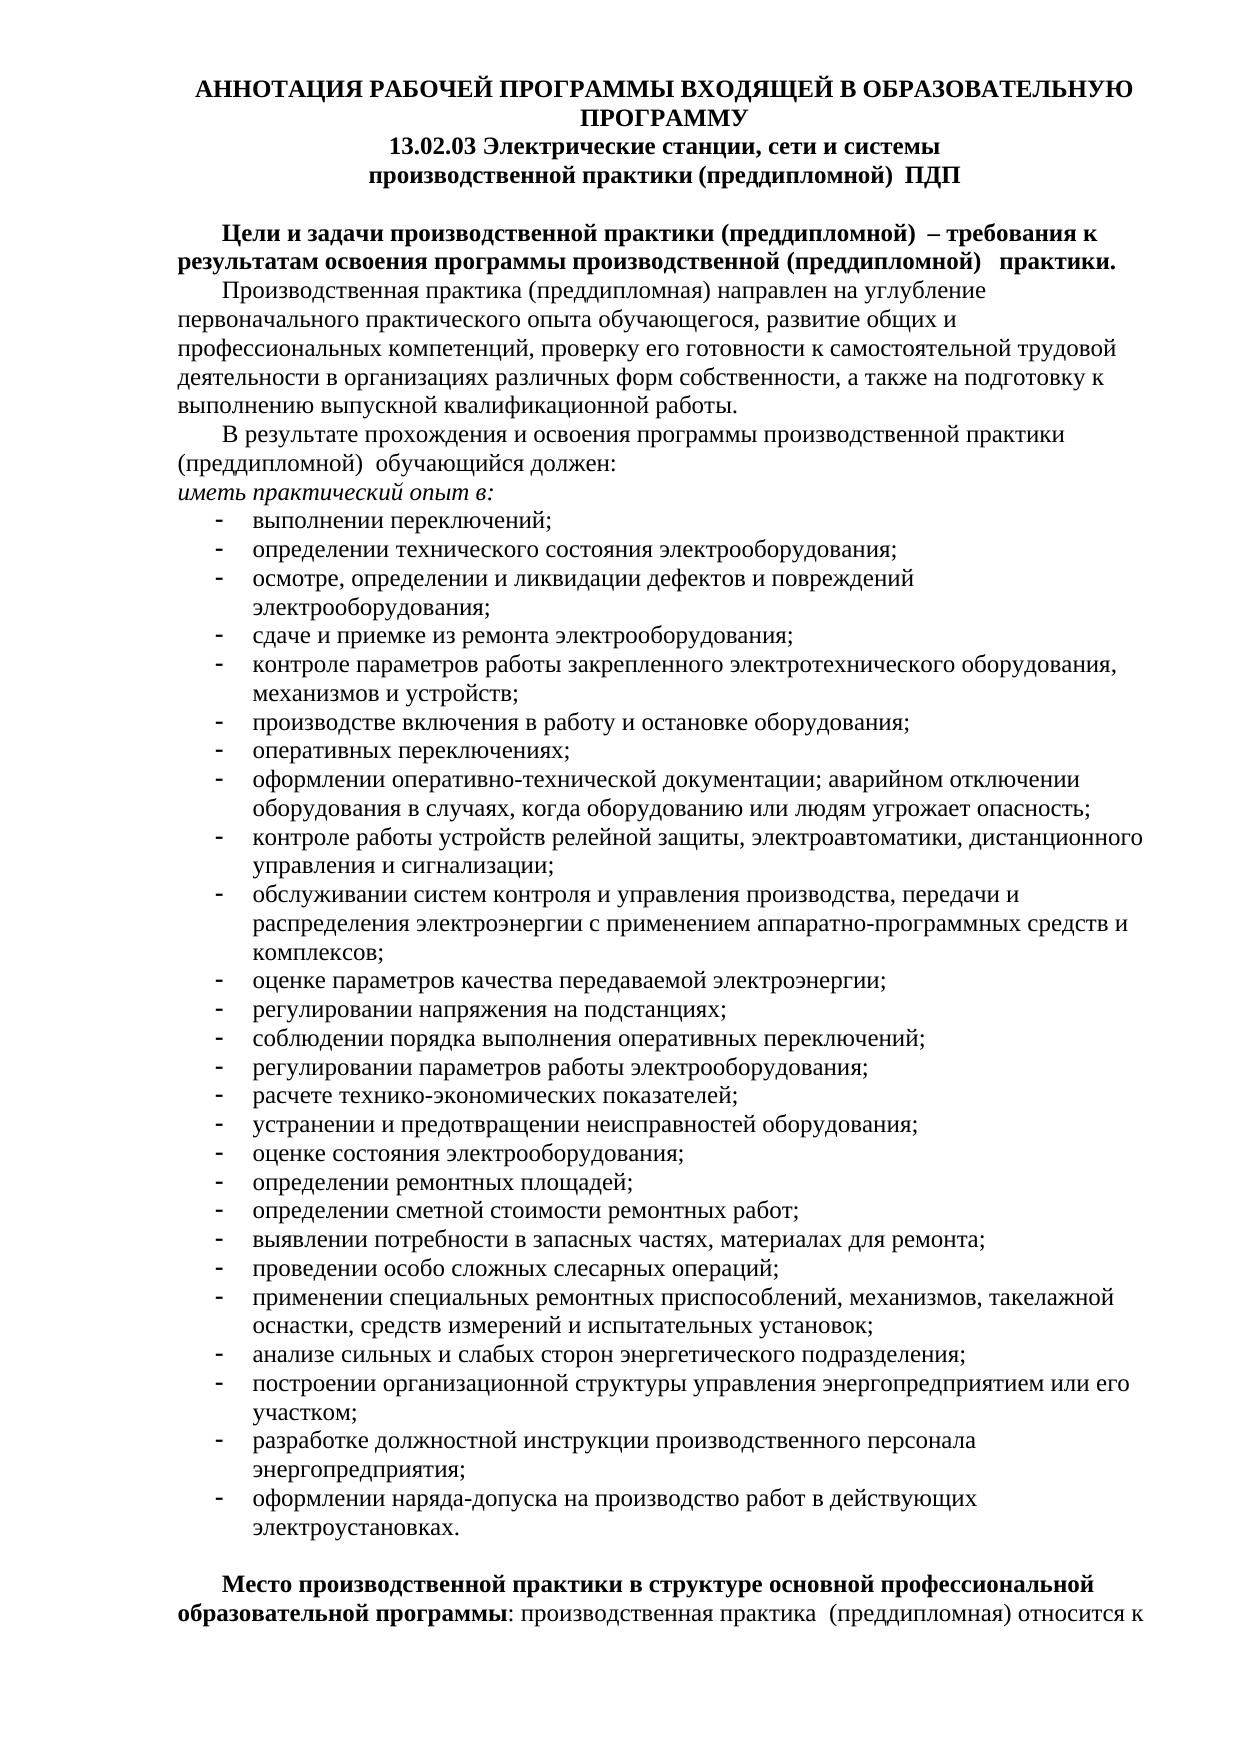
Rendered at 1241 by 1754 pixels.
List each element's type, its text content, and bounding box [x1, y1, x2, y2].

list производстве включения в работу и остановке оборудования; [215, 707, 1152, 735]
list оценке параметров качества передаваемой электроэнергии; [215, 965, 1152, 994]
list построении организационной структуры управления энергопредприятием или его участком; [215, 1368, 1152, 1425]
list регулировании параметров работы электрооборудования; [215, 1052, 1152, 1080]
list применении специальных ремонтных приспособлений, механизмов, такелажной оснастки, средств измерений и испытательных установок; [215, 1282, 1152, 1339]
list регулировании напряжения на подстанциях; [215, 994, 1152, 1023]
list определении сметной стоимости ремонтных работ; [215, 1195, 1152, 1224]
list устранении и предотвращении неисправностей оборудования; [215, 1109, 1152, 1138]
list сдаче и приемке из ремонта электрооборудования; [215, 620, 1152, 649]
list обслуживании систем контроля и управления производства, передачи и распределения электроэнергии с применением аппаратно-программных средств и комплексов; [215, 879, 1152, 965]
list выполнении переключений; [215, 505, 1152, 534]
text производственной практики (преддипломной) ПДП [177, 160, 1152, 189]
text 13.02.03 Электрические станции, сети и системы [177, 131, 1152, 160]
text В результате прохождения и освоения программы производственной практики (преддипломной) обучающийся должен: [177, 419, 1152, 477]
text АННОТАЦИЯ РАБОЧЕЙ ПРОГРАММЫ ВХОДЯЩЕЙ В ОБРАЗОВАТЕЛЬНУЮ ПРОГРАММУ [177, 74, 1152, 131]
list оценке состояния электрооборудования; [215, 1138, 1152, 1167]
list контроле работы устройств релейной защиты, электроавтоматики, дистанционного управления и сигнализации; [215, 822, 1152, 879]
list определении ремонтных площадей; [215, 1167, 1152, 1195]
text иметь практический опыт в: [177, 477, 1152, 505]
list оформлении оперативно-технической документации; аварийном отключении оборудования в случаях, когда оборудованию или людям угрожает опасность; [215, 764, 1152, 822]
list оформлении наряда-допуска на производство работ в действующих электроустановках. [215, 1483, 1152, 1540]
list проведении особо сложных слесарных операций; [215, 1253, 1152, 1282]
list оперативных переключениях; [215, 735, 1152, 764]
list расчете технико-экономических показателей; [215, 1080, 1152, 1109]
list выявлении потребности в запасных частях, материалах для ремонта; [215, 1224, 1152, 1253]
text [177, 1569, 1152, 1627]
list разработке должностной инструкции производственного персонала энергопредприятия; [215, 1425, 1152, 1483]
list анализе сильных и слабых сторон энергетического подразделения; [215, 1339, 1152, 1368]
list осмотре, определении и ликвидации дефектов и повреждений электрооборудования; [215, 563, 1152, 620]
text Производственная практика (преддипломная) направлен на углубление первоначального практического опыта обучающегося, развитие общих и профессиональных компетенций, проверку его готовности к самостоятельной трудовой деятельности в организациях различных форм собственности, а также на подготовку к выполнению выпускной квалификационной работы. [177, 275, 1152, 419]
list соблюдении порядка выполнения оперативных переключений; [215, 1023, 1152, 1052]
text Цели и задачи производственной практики (преддипломной) – требования к результатам освоения программы производственной (преддипломной) практики. [177, 218, 1152, 275]
list определении технического состояния электрооборудования; [215, 534, 1152, 563]
list контроле параметров работы закрепленного электротехнического оборудования, механизмов и устройств; [215, 649, 1152, 707]
